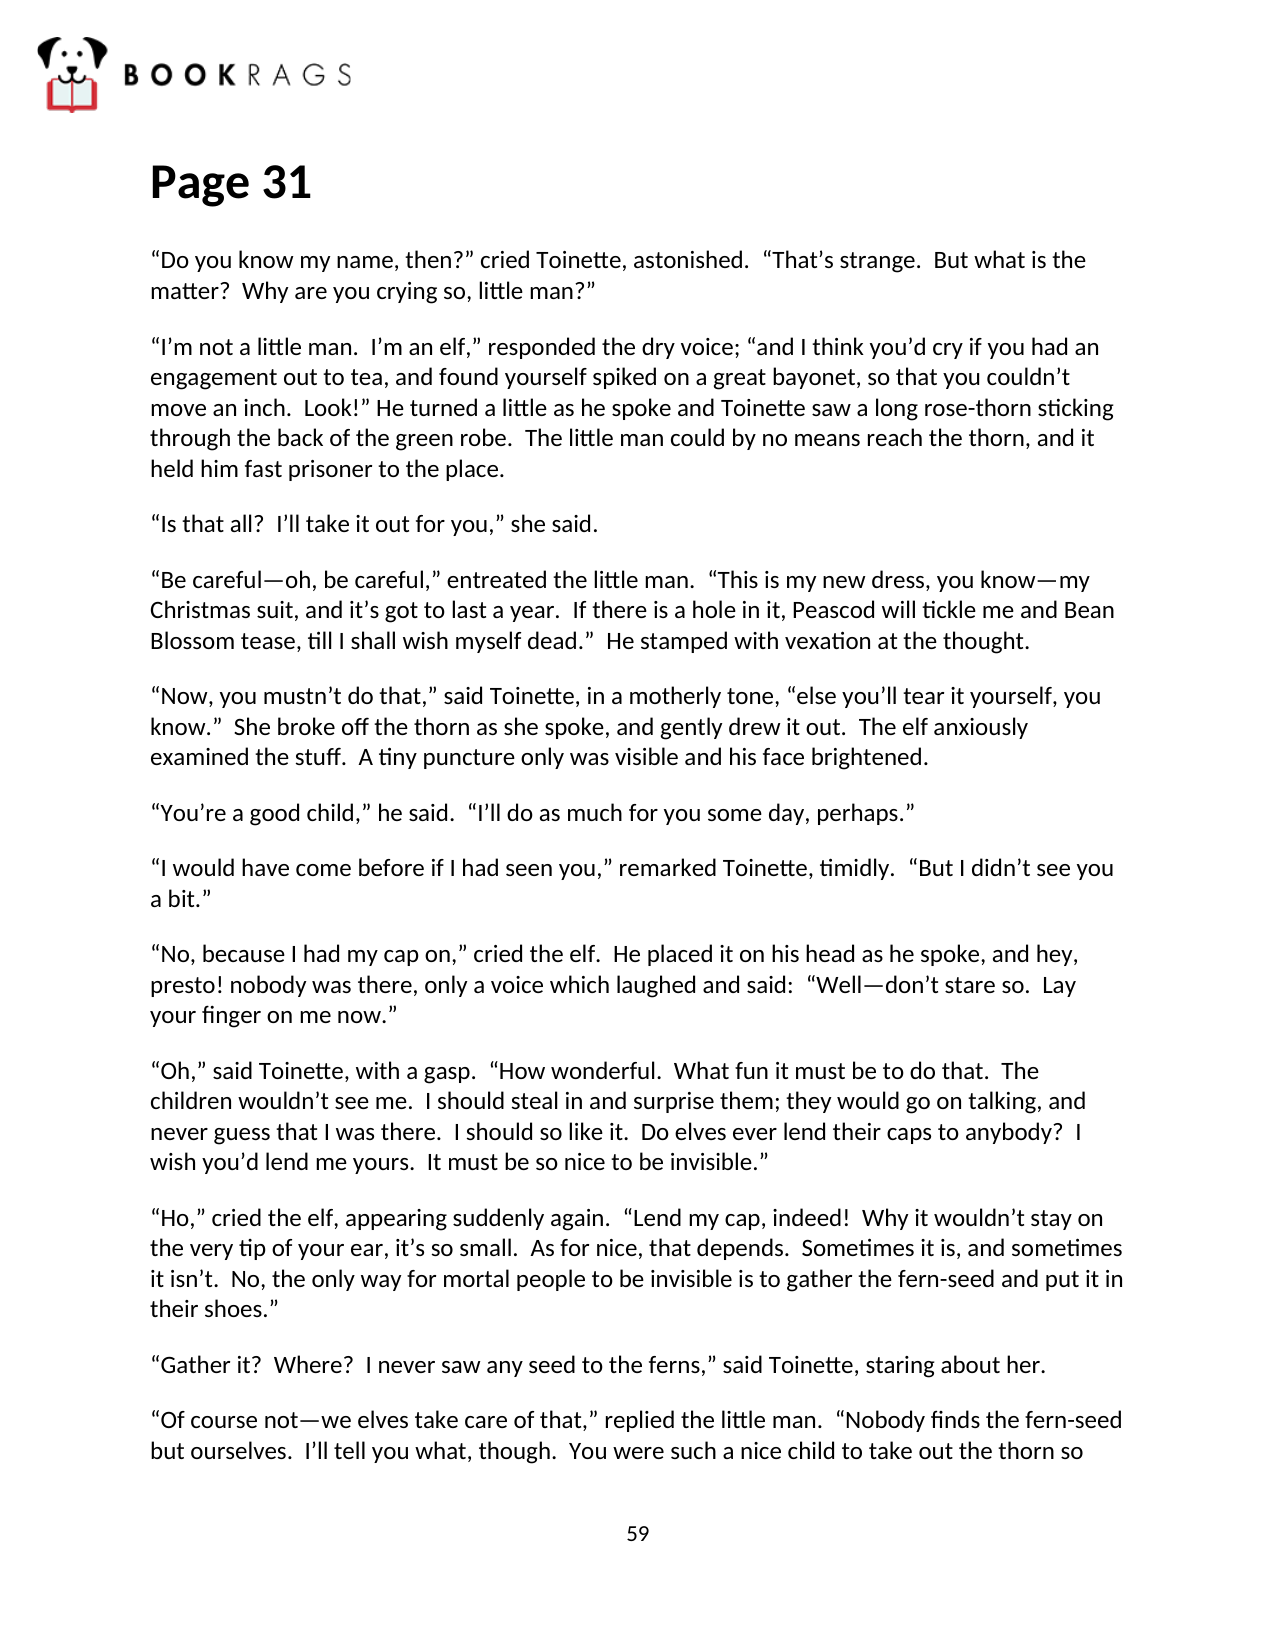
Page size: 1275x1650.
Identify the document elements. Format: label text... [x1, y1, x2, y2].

text “I’m not a little man. I’m an elf,” responded the dry voice; “and I think you’d cry if you had an engagement out to tea, and found yourself spiked on a great bayonet, so that you couldn’t move an inch. Look!” He turned a little as he spoke and Toinette saw a long rose-thorn sticking through the back of the green robe. The little man could by no means reach the thorn, and it held him fast prisoner to the place. [150, 331, 1125, 483]
picture [37, 37, 351, 113]
text “Gather it? Where? I never saw any seed to the ferns,” said Toinette, staring about her. [150, 1349, 1125, 1380]
text “You’re a good child,” he said. “I’ll do as much for you some day, perhaps.” [150, 797, 1125, 827]
text Page 31 [150, 150, 1125, 211]
text “No, because I had my cap on,” cried the elf. He placed it on his head as he spoke, and hey, presto! nobody was there, only a voice which laughed and said: “Well—­don’t stare so. Lay your finger on me now.” [150, 938, 1125, 1030]
text “Ho,” cried the elf, appearing suddenly again. “Lend my cap, indeed! Why it wouldn’t stay on the very tip of your ear, it’s so small. As for nice, that depends. Sometimes it is, and sometimes it isn’t. No, the only way for mortal people to be invisible is to gather the fern-seed and put it in their shoes.” [150, 1202, 1125, 1324]
text “Oh,” said Toinette, with a gasp. “How wonderful. What fun it must be to do that. The children wouldn’t see me. I should steal in and surprise them; they would go on talking, and never guess that I was there. I should so like it. Do elves ever lend their caps to anybody? I wish you’d lend me yours. It must be so nice to be invisible.” [150, 1055, 1125, 1177]
text “I would have come before if I had seen you,” remarked Toinette, timidly. “But I didn’t see you a bit.” [150, 852, 1125, 913]
text “Now, you mustn’t do that,” said Toinette, in a motherly tone, “else you’ll tear it yourself, you know.” She broke off the thorn as she spoke, and gently drew it out. The elf anxiously examined the stuff. A tiny puncture only was visible and his face brightened. [150, 680, 1125, 772]
text “Is that all? I’ll take it out for you,” she said. [150, 508, 1125, 539]
text “Do you know my name, then?” cried Toinette, astonished. “That’s strange. But what is the matter? Why are you crying so, little man?” [150, 244, 1125, 306]
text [150, 1405, 1125, 1466]
text “Be careful—­oh, be careful,” entreated the little man. “This is my new dress, you know—­my Christmas suit, and it’s got to last a year. If there is a hole in it, Peascod will tickle me and Bean Blossom tease, till I shall wish myself dead.” He stamped with vexation at the thought. [150, 564, 1125, 655]
